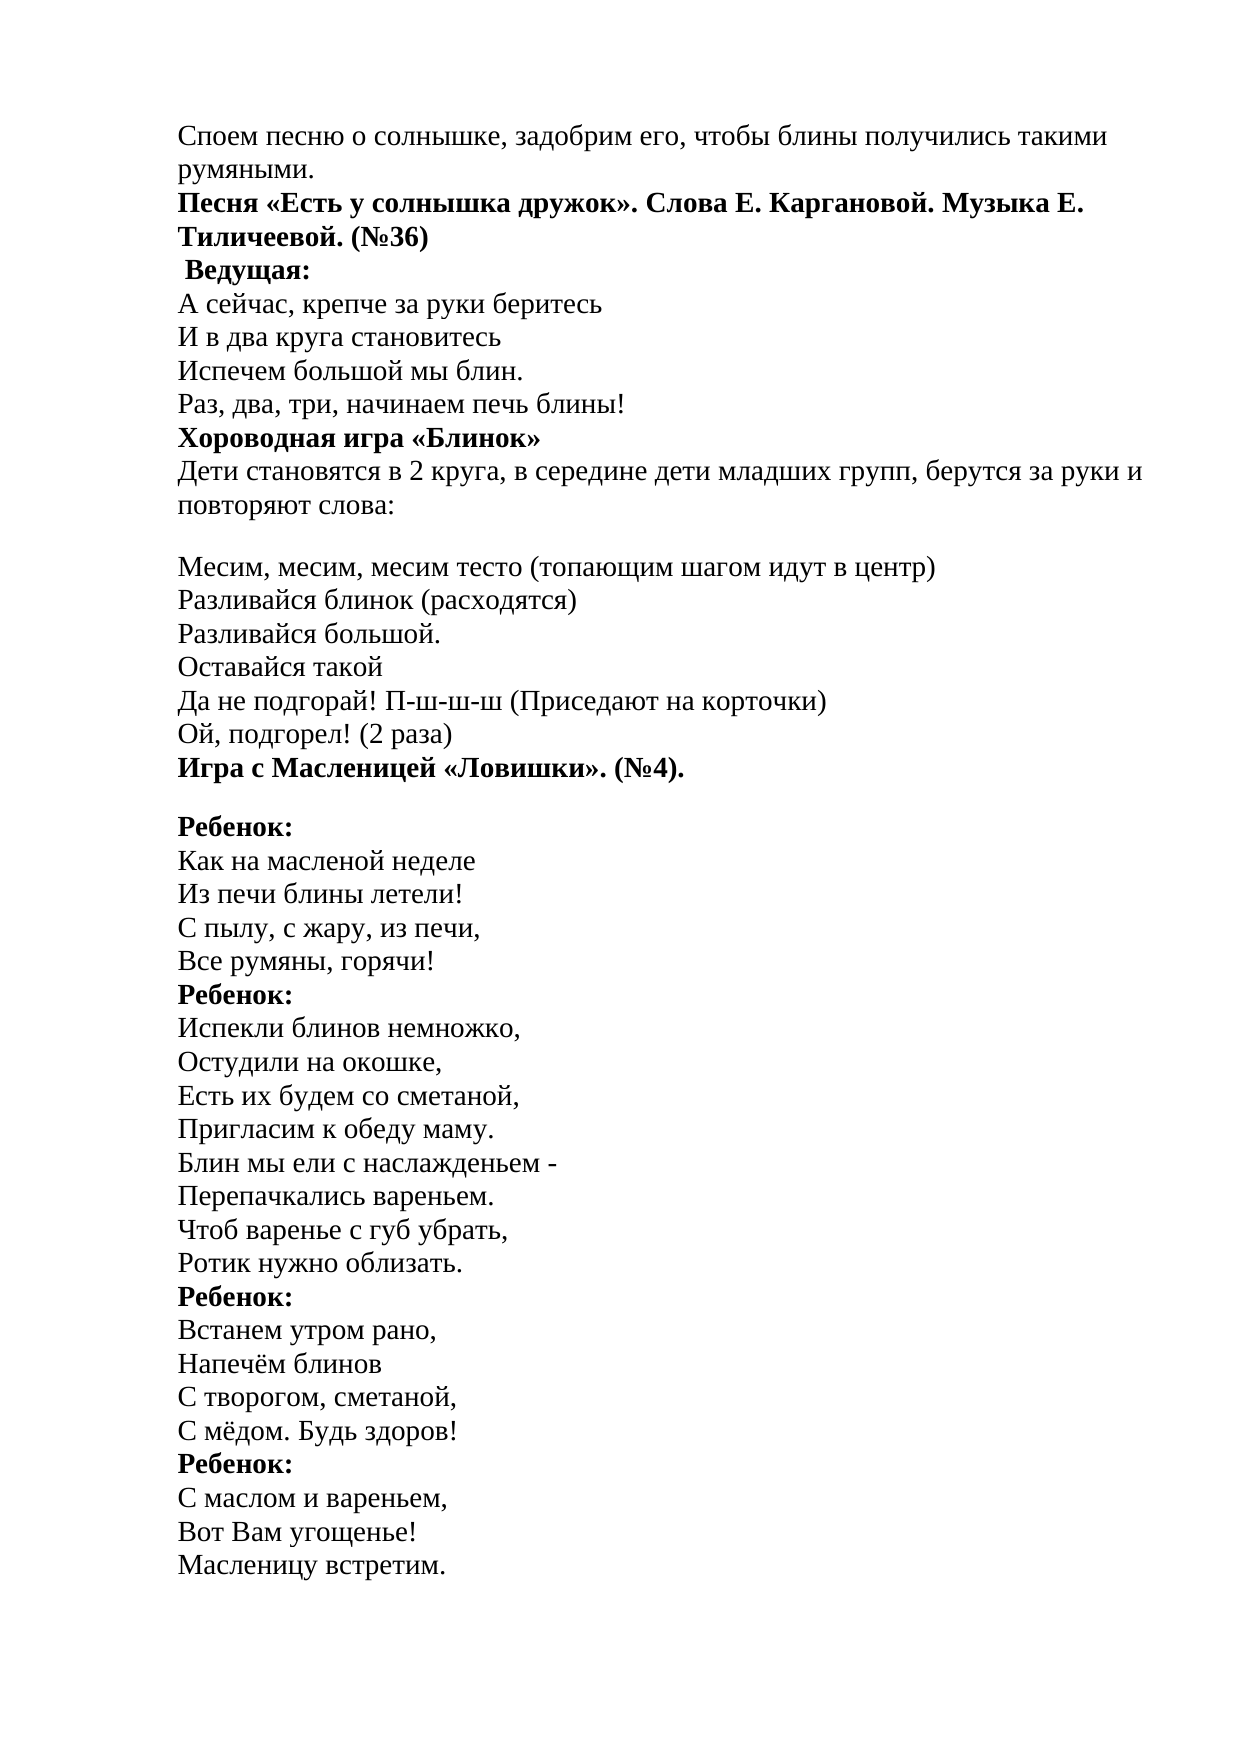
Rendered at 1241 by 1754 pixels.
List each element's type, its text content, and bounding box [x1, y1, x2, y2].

text Споем песню о солнышке, задобрим его, чтобы блины получились такими румяными. [315, 118, 1152, 185]
text А сейчас, крепче за руки беритесь И в два круга становитесь Испечем большой мы блин. Раз, два, три, начинаем печь блины! Хороводная игра «Блинок» Дети становятся в 2 круга, в середине дети младших групп, берутся за руки и повторяют слова: [177, 286, 1152, 549]
text Игра с Масленицей «Ловишки». (№4). [177, 750, 1152, 783]
text Песня «Есть у солнышка дружок». Слова Е. Каргановой. Музыка Е. Тиличеевой. (№36) [428, 185, 1152, 252]
text С маслом и вареньем, Вот Вам угощенье! Масленицу встретим. Чучело сожжём. Ребенок: [417, 1480, 1152, 1581]
text Месим, месим, месим тесто (топающим шагом идут в центр) Разливайся блинок (расходятся) Разливайся большой. Оставайся такой Да не подгорай! П-ш-ш-ш (Приседают на корточки) Ой, подгорел! (2 раза) [383, 549, 1152, 750]
text Ребенок: [177, 1447, 1152, 1480]
text Испекли блинов немножко, Остудили на окошке, Есть их будем со сметаной, Пригласим к обеду маму. Блин мы ели с наслажденьем - Перепачкались вареньем. Чтоб варенье с губ убрать, Ротик нужно облизать. [177, 1011, 1152, 1279]
text Встанем утром рано, Напечём блинов С творогом, сметаной, С мёдом. Будь здоров! [177, 1312, 1152, 1447]
text Как на масленой неделе Из печи блины летели! С пылу, с жару, из печи, Все румяны, горячи! Ребенок: [177, 843, 1152, 1011]
text Ребенок: [177, 809, 1152, 843]
text Ведущая: [184, 252, 1152, 286]
text Ребенок: [177, 1279, 1152, 1312]
